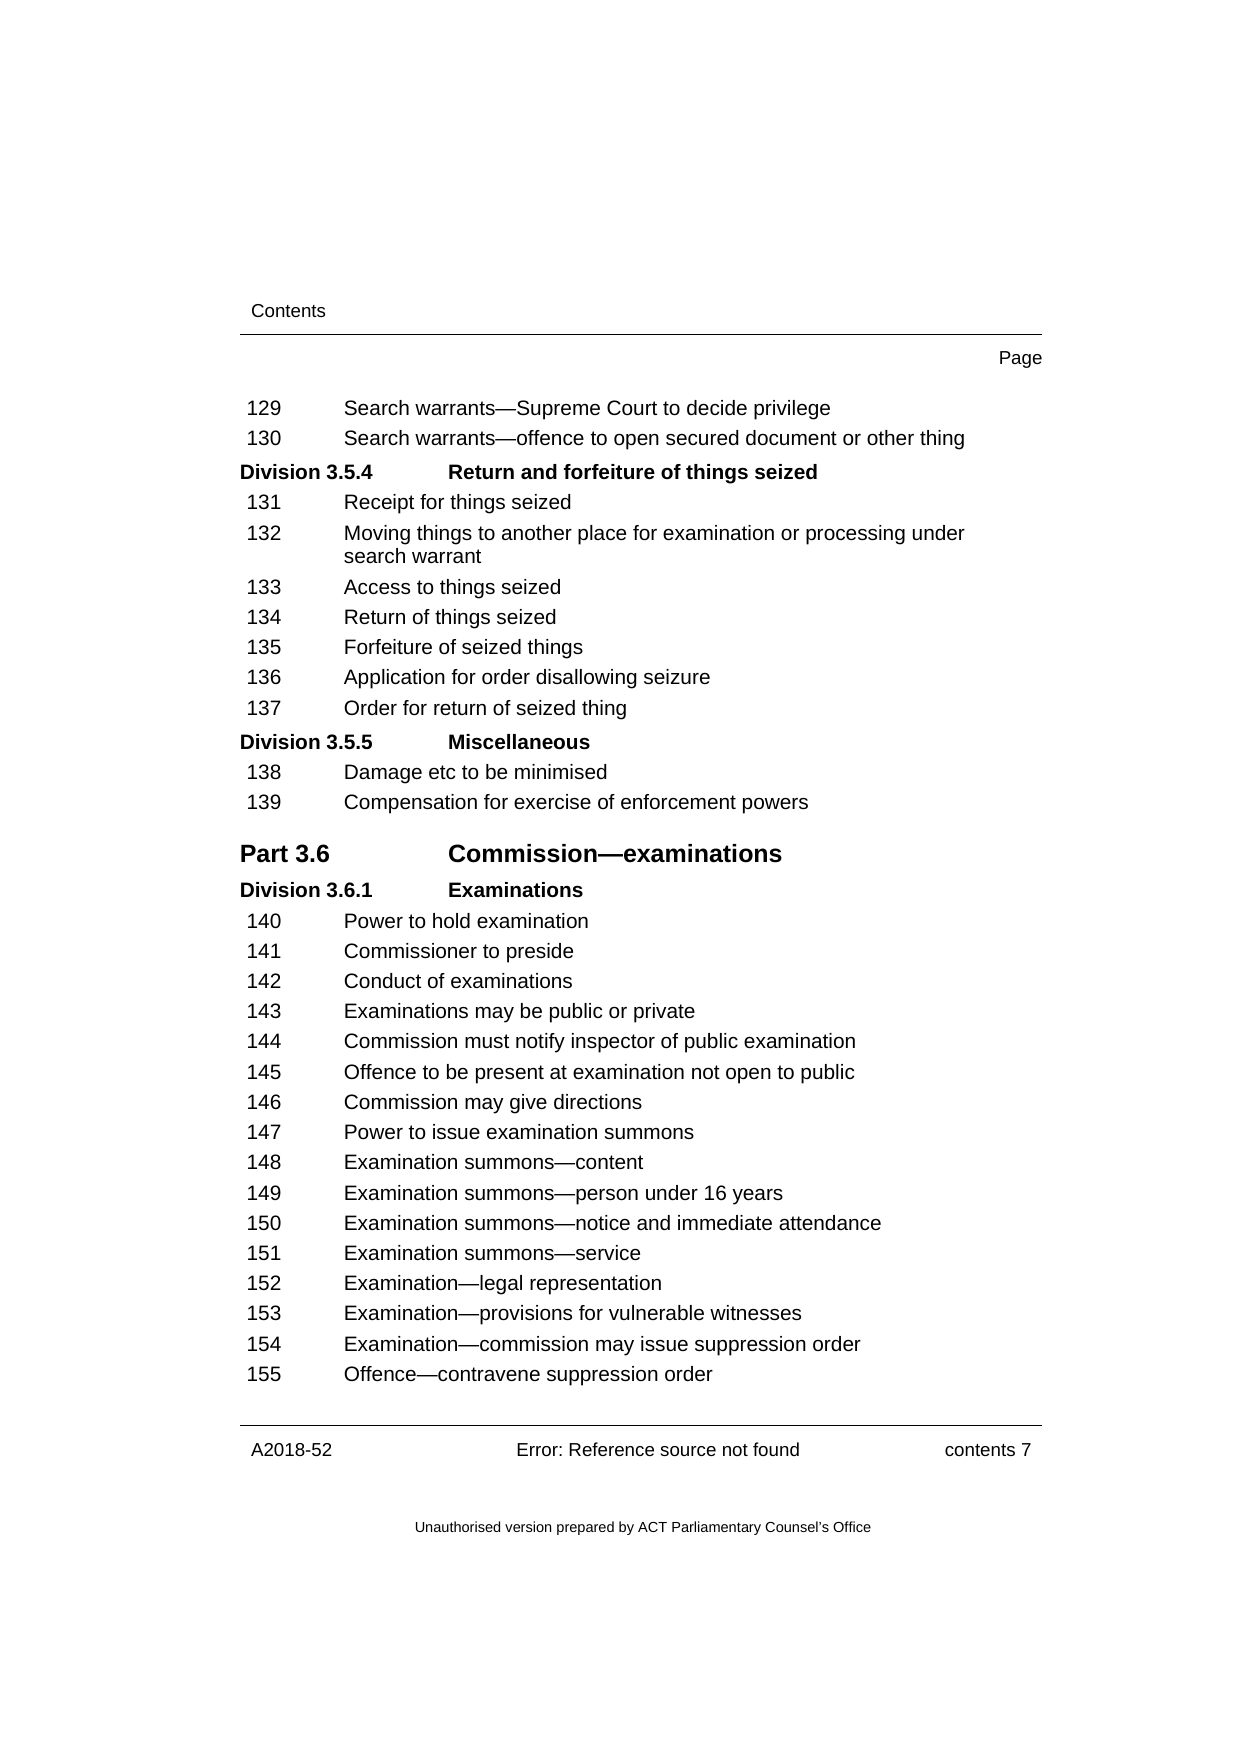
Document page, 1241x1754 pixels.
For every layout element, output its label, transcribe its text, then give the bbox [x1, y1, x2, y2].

text 132 Moving things to another place for examination or processing under search warrant 98 [239, 520, 996, 568]
text 137 Order for return of seized thing 101 [239, 695, 996, 719]
text Division 3.5.5 Miscellaneous 102 [239, 730, 996, 754]
text 146 Commission may give directions 107 [239, 1090, 996, 1114]
text 129 Search warrants—Supreme Court to decide privilege 96 [239, 395, 996, 419]
text 138 Damage etc to be minimised 102 [239, 760, 996, 784]
text 131 Receipt for things seized 98 [239, 490, 996, 514]
text 139 Compensation for exercise of enforcement powers 103 [239, 790, 996, 814]
text Division 3.6.1 Examinations 104 [239, 878, 996, 902]
text 149 Examination summons—person under 16 years 111 [239, 1180, 996, 1204]
text 140 Power to hold examination 104 [239, 908, 996, 932]
text 147 Power to issue examination summons 108 [239, 1120, 996, 1144]
text Part 3.6 Commission—examinations 104 [239, 839, 996, 868]
text 151 Examination summons—service 112 [239, 1241, 996, 1265]
text 134 Return of things seized 100 [239, 605, 996, 629]
text 144 Commission must notify inspector of public examination 105 [239, 1029, 996, 1053]
text 133 Access to things seized 99 [239, 574, 996, 598]
text Division 3.5.4 Return and forfeiture of things seized 98 [239, 460, 996, 484]
text 145 Offence to be present at examination not open to public 106 [239, 1059, 996, 1083]
text 155 Offence—contravene suppression order 115 [239, 1362, 996, 1386]
text 150 Examination summons—notice and immediate attendance 112 [239, 1211, 996, 1234]
text 141 Commissioner to preside 104 [239, 939, 996, 963]
text 142 Conduct of examinations 104 [239, 969, 996, 993]
text 154 Examination—commission may issue suppression order 114 [239, 1331, 996, 1355]
text 136 Application for order disallowing seizure 101 [239, 665, 996, 689]
text 143 Examinations may be public or private 105 [239, 999, 996, 1023]
text 153 Examination—provisions for vulnerable witnesses 114 [239, 1301, 996, 1325]
text 135 Forfeiture of seized things 100 [239, 635, 996, 659]
text 152 Examination—legal representation 113 [239, 1271, 996, 1295]
text 130 Search warrants—offence to open secured document or other thing 97 [239, 426, 996, 449]
text 148 Examination summons—content 109 [239, 1150, 996, 1174]
